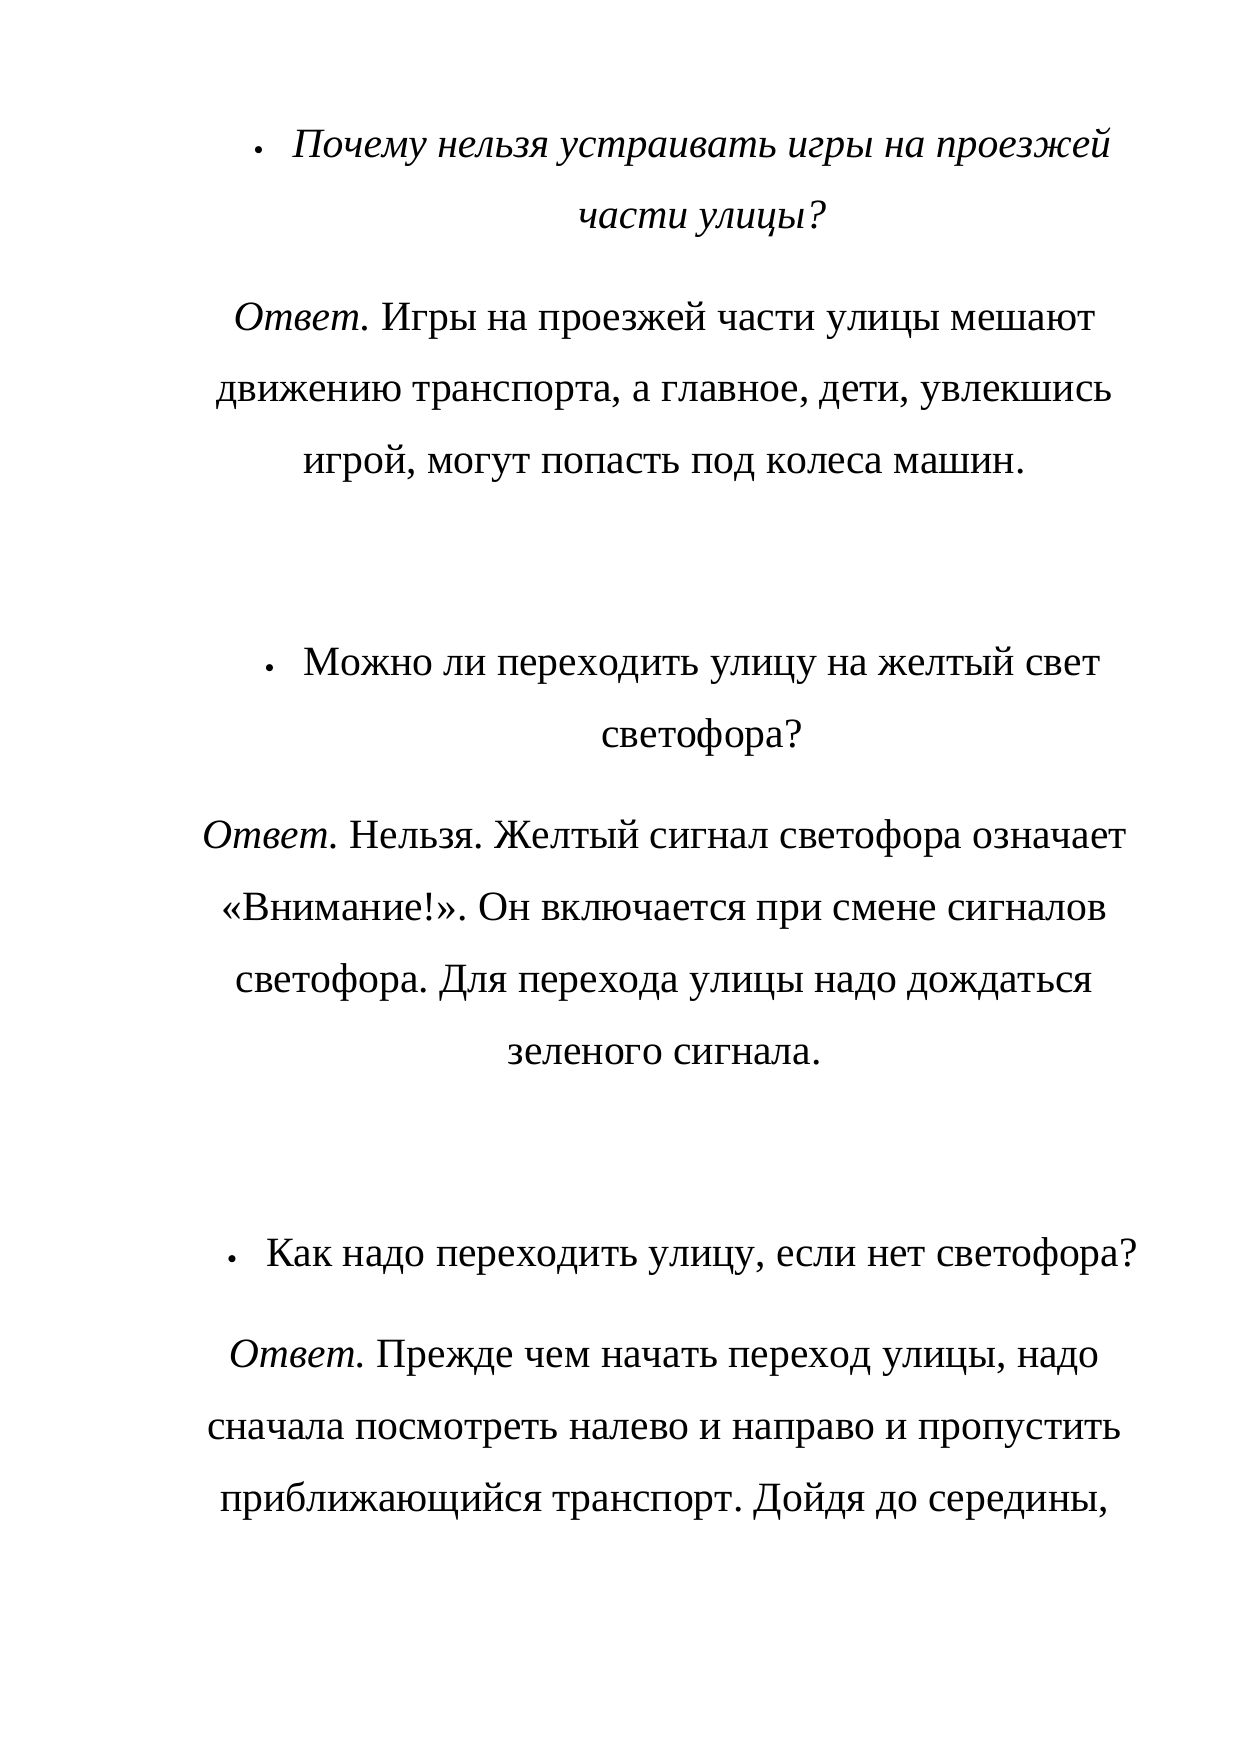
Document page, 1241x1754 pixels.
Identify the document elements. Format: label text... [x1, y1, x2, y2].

list Как надо переходить улицу, если нет светофора? [215, 1227, 1152, 1275]
text Ответ. Игры на проезжей части улицы мешают движению транспорта, а главное, дети, увлекшись игрой, могут попасть под колеса машин. [177, 291, 1152, 483]
text Ответ. Нельзя. Желтый сигнал светофора означает «Внимание!». Он включается при смене сигналов светофора. Для перехода улицы надо дождаться зеленого сигнала. [177, 810, 1152, 1073]
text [177, 1328, 1152, 1520]
list Почему нельзя устраивать игры на проезжей части улицы? [215, 118, 1152, 238]
list Можно ли переходить улицу на желтый свет светофора? [215, 637, 1152, 757]
